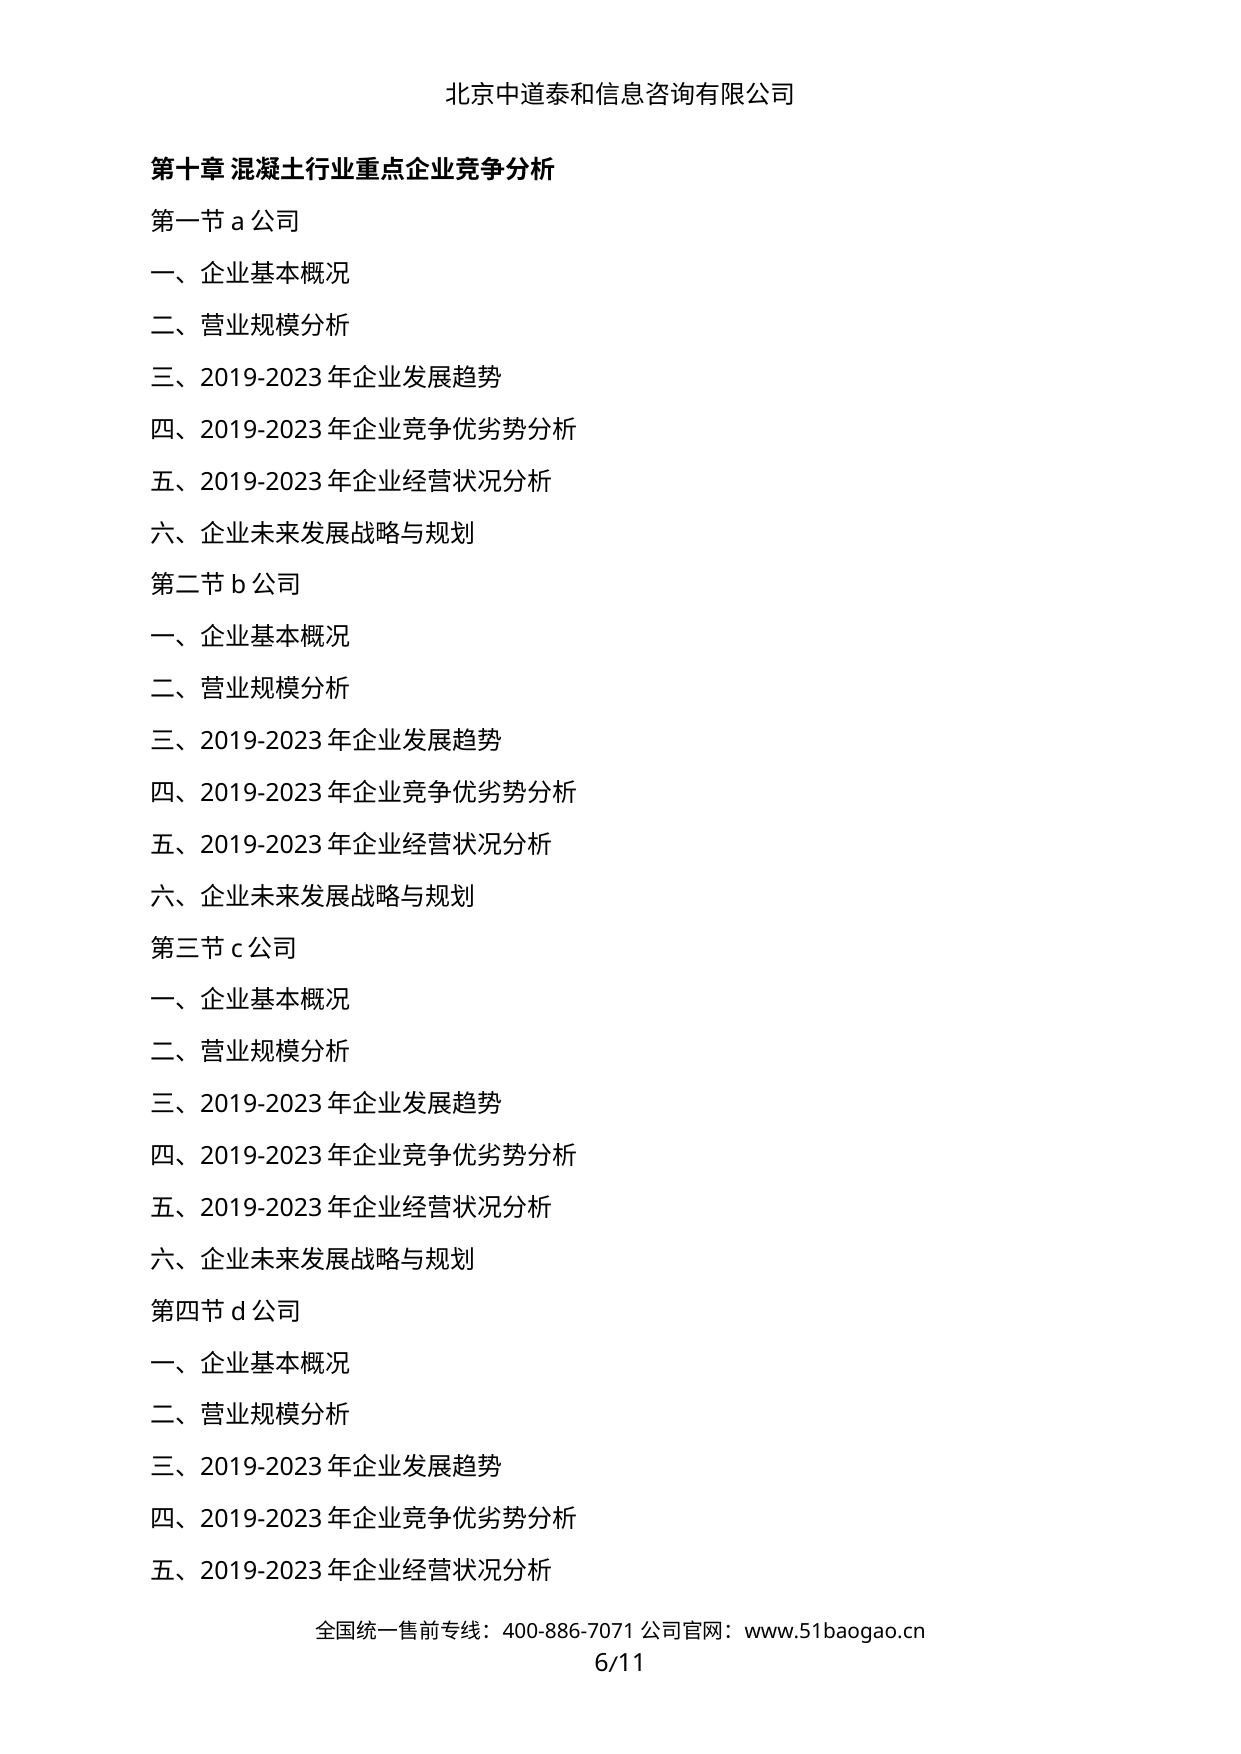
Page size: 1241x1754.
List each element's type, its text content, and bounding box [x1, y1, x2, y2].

text 四、2019-2023年企业竞争优劣势分析 [150, 772, 1090, 809]
text 三、2019-2023年企业发展趋势 [150, 1447, 1090, 1483]
text 二、营业规模分析 [150, 1032, 1090, 1068]
text 一、企业基本概况 [150, 980, 1090, 1016]
text 三、2019-2023年企业发展趋势 [150, 721, 1090, 757]
text 六、企业未来发展战略与规划 [150, 1239, 1090, 1276]
text 四、2019-2023年企业竞争优劣势分析 [150, 1136, 1090, 1172]
text 第四节 d公司 [150, 1291, 1090, 1327]
text 五、2019-2023年企业经营状况分析 [150, 1551, 1090, 1587]
text 一、企业基本概况 [150, 617, 1090, 653]
text 四、2019-2023年企业竞争优劣势分析 [150, 1499, 1090, 1535]
text 第二节 b公司 [150, 565, 1090, 601]
text 第三节 c公司 [150, 928, 1090, 964]
text 第一节 a公司 [150, 202, 1090, 238]
text 五、2019-2023年企业经营状况分析 [150, 461, 1090, 497]
text 五、2019-2023年企业经营状况分析 [150, 1187, 1090, 1224]
text 二、营业规模分析 [150, 306, 1090, 342]
text 四、2019-2023年企业竞争优劣势分析 [150, 409, 1090, 446]
text 五、2019-2023年企业经营状况分析 [150, 824, 1090, 861]
text 三、2019-2023年企业发展趋势 [150, 357, 1090, 394]
text 六、企业未来发展战略与规划 [150, 513, 1090, 549]
text 二、营业规模分析 [150, 1395, 1090, 1431]
text 三、2019-2023年企业发展趋势 [150, 1084, 1090, 1120]
text 一、企业基本概况 [150, 1343, 1090, 1379]
text 二、营业规模分析 [150, 669, 1090, 705]
text 一、企业基本概况 [150, 254, 1090, 290]
text 第十章 混凝土行业重点企业竞争分析 [150, 150, 1090, 186]
text 六、企业未来发展战略与规划 [150, 876, 1090, 912]
